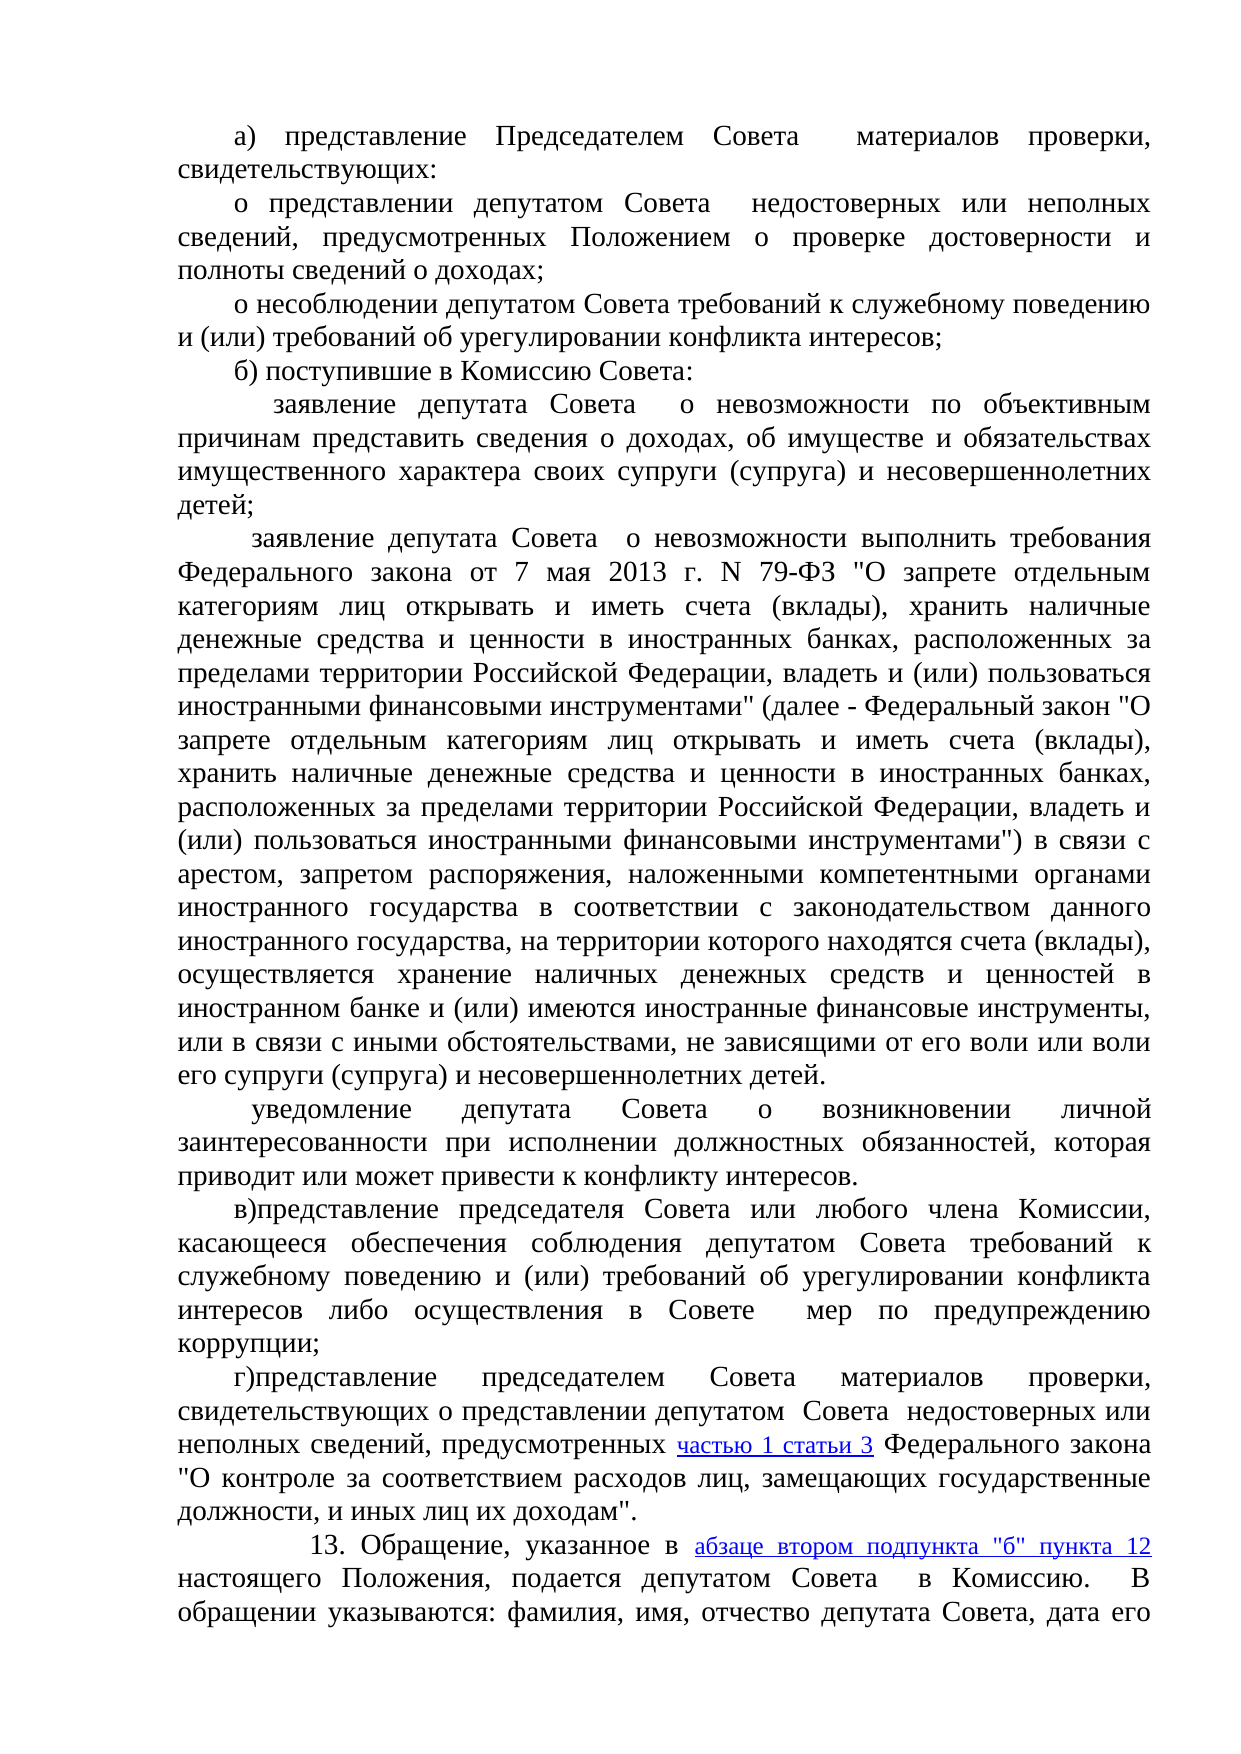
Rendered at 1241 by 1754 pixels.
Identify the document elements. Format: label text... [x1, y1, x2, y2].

text о представлении депутатом Совета недостоверных или неполных сведений, предусмотренных Положением о проверке достоверности и полноты сведений о доходах; [177, 185, 1152, 286]
text заявление депутата Совета о невозможности по объективным причинам представить сведения о доходах, об имуществе и обязательствах имущественного характера своих супруги (супруга) и несовершеннолетних детей; [177, 386, 1152, 521]
text о несоблюдении депутатом Совета требований к служебному поведению и (или) требований об урегулировании конфликта интересов; [177, 286, 1152, 353]
text в)представление председателя Совета или любого члена Комиссии, касающееся обеспечения соблюдения депутатом Совета требований к служебному поведению и (или) требований об урегулировании конфликта интересов либо осуществления в Совете мер по предупреждению коррупции; [177, 1191, 1152, 1359]
text уведомление депутата Совета о возникновении личной заинтересованности при исполнении должностных обязанностей, которая приводит или может привести к конфликту интересов. [177, 1091, 1152, 1191]
text заявление депутата Совета о невозможности выполнить требования Федерального закона от 7 мая 2013 г. N 79-ФЗ "О запрете отдельным категориям лиц открывать и иметь счета (вклады), хранить наличные денежные средства и ценности в иностранных банках, расположенных за пределами территории Российской Федерации, владеть и (или) пользоваться иностранными финансовыми инструментами" (далее - Федеральный закон "О запрете отдельным категориям лиц открывать и иметь счета (вклады), хранить наличные денежные средства и ценности в иностранных банках, расположенных за пределами территории Российской Федерации, владеть и (или) пользоваться иностранными финансовыми инструментами") в связи с арестом, запретом распоряжения, наложенными компетентными органами иностранного государства в соответствии с законодательством данного иностранного государства, на территории которого находятся счета (вклады), осуществляется хранение наличных денежных средств и ценностей в иностранном банке и (или) имеются иностранные финансовые инструменты, или в связи с иными обстоятельствами, не зависящими от его воли или воли его супруги (супруга) и несовершеннолетних детей. [177, 521, 1152, 1091]
text б) поступившие в Комиссию Совета: [177, 353, 1152, 386]
text а) представление Председателем Совета материалов проверки, свидетельствующих: [177, 118, 1152, 185]
text г)представление председателем Совета материалов проверки, свидетельствующих о представлении депутатом Совета недостоверных или неполных сведений, предусмотренных частью 1 статьи 3 Федерального закона "О контроле за соответствием расходов лиц, замещающих государственные должности, и иных лиц их доходам". [177, 1359, 1152, 1527]
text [177, 1527, 1152, 1627]
